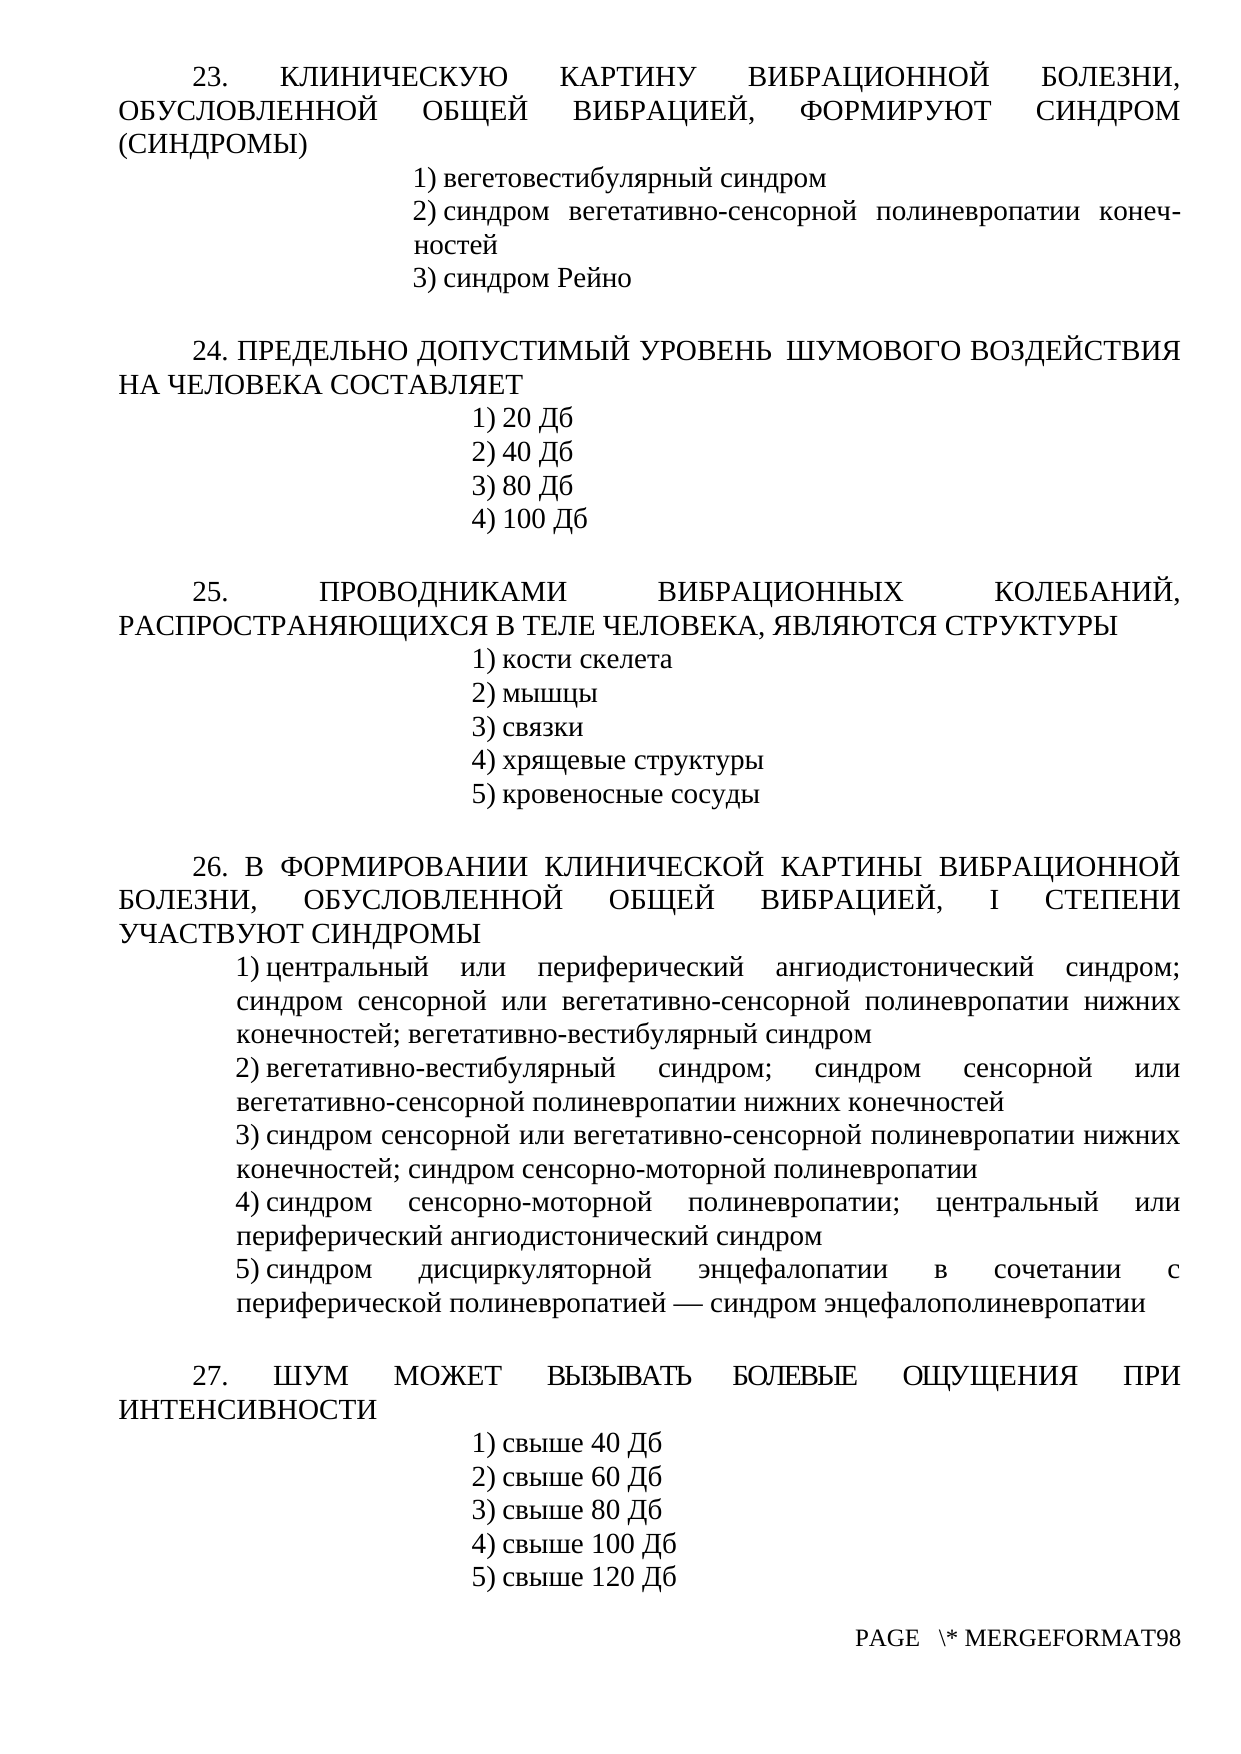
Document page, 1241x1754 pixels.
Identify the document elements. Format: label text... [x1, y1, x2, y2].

list вегетативно-вестибулярный синдром; синдром сенсорной или вегетативно-сенсорной полиневропатии нижних конечностей [235, 1050, 1181, 1117]
list 40 Дб [471, 434, 1181, 468]
list синдром дисциркуляторной энцефалопатии в сочетании с периферической полиневропатией — синдром энцефалополиневропатии [235, 1251, 1181, 1318]
list 20 Дб [471, 401, 1181, 434]
text 25. ПРОВОДНИКАМИ ВИБРАЦИОННЫХ КОЛЕБАНИЙ, РАСПРОСТРАНЯЮЩИХСЯ В ТЕЛЕ ЧЕЛОВЕКА, ЯВЛЯЮТСЯ СТРУКТУРЫ [118, 574, 1181, 642]
list 80 Дб [471, 468, 1181, 501]
list синдром вегетативно-сенсорной полиневропатии конечностей [412, 193, 1181, 260]
list свыше 40 Дб [471, 1425, 1181, 1459]
list центральный или периферический ангиодистонический синдром; синдром сенсорной или вегетативно-сенсорной полиневропатии нижних конечностей; вегетативно-вестибулярный синдром [235, 949, 1181, 1050]
list свыше 100 Дб [471, 1526, 1181, 1559]
list 100 Дб [471, 501, 1181, 535]
text 26. В ФОРМИРОВАНИИ КЛИНИЧЕСКОЙ КАРТИНЫ ВИБРАЦИОННОЙ БОЛЕЗНИ, ОБУСЛОВЛЕННОЙ ОБЩЕЙ ВИБРАЦИЕЙ, I СТЕПЕНИ УЧАСТВУЮТ СИНДРОМЫ [118, 849, 1181, 949]
list связки [471, 709, 1181, 742]
list мышцы [471, 675, 1181, 709]
list свыше 120 Дб [471, 1559, 1181, 1593]
list хрящевые структуры [471, 742, 1181, 776]
list свыше 60 Дб [471, 1459, 1181, 1492]
list синдром сенсорно-моторной полиневропатии; центральный или периферический ангиодистонический синдром [235, 1184, 1181, 1251]
list синдром сенсорной или вегетативно-сенсорной полиневропатии нижних конечностей; синдром сенсорно-моторной полиневропатии [235, 1117, 1181, 1184]
text 23. КЛИНИЧЕСКУЮ КАРТИНУ ВИБРАЦИОННОЙ БОЛЕЗНИ, ОБУСЛОВЛЕННОЙ ОБЩЕЙ ВИБРАЦИЕЙ, ФОРМИРУЮТ СИНДРОМ (СИНДРОМЫ) [118, 59, 1181, 160]
list свыше 80 Дб [471, 1492, 1181, 1526]
text 24. ПРЕДЕЛЬНО ДОПУСТИМЫЙ УРОВЕНЬ ШУМОВОГО ВОЗДЕЙСТВИЯ НА ЧЕЛОВЕКА СОСТАВЛЯЕТ [118, 333, 1181, 401]
text 27. ШУМ МОЖЕТ ВЫЗЫВАТЬ БОЛЕВЫЕ ОЩУЩЕНИЯ ПРИ ИНТЕНСИВНОСТИ [118, 1358, 1181, 1425]
list вегетовестибулярный синдром [412, 160, 1181, 193]
list синдром Рейно [412, 260, 1181, 294]
list кровеносные сосуды [471, 776, 1181, 809]
list кости скелета [471, 642, 1181, 675]
